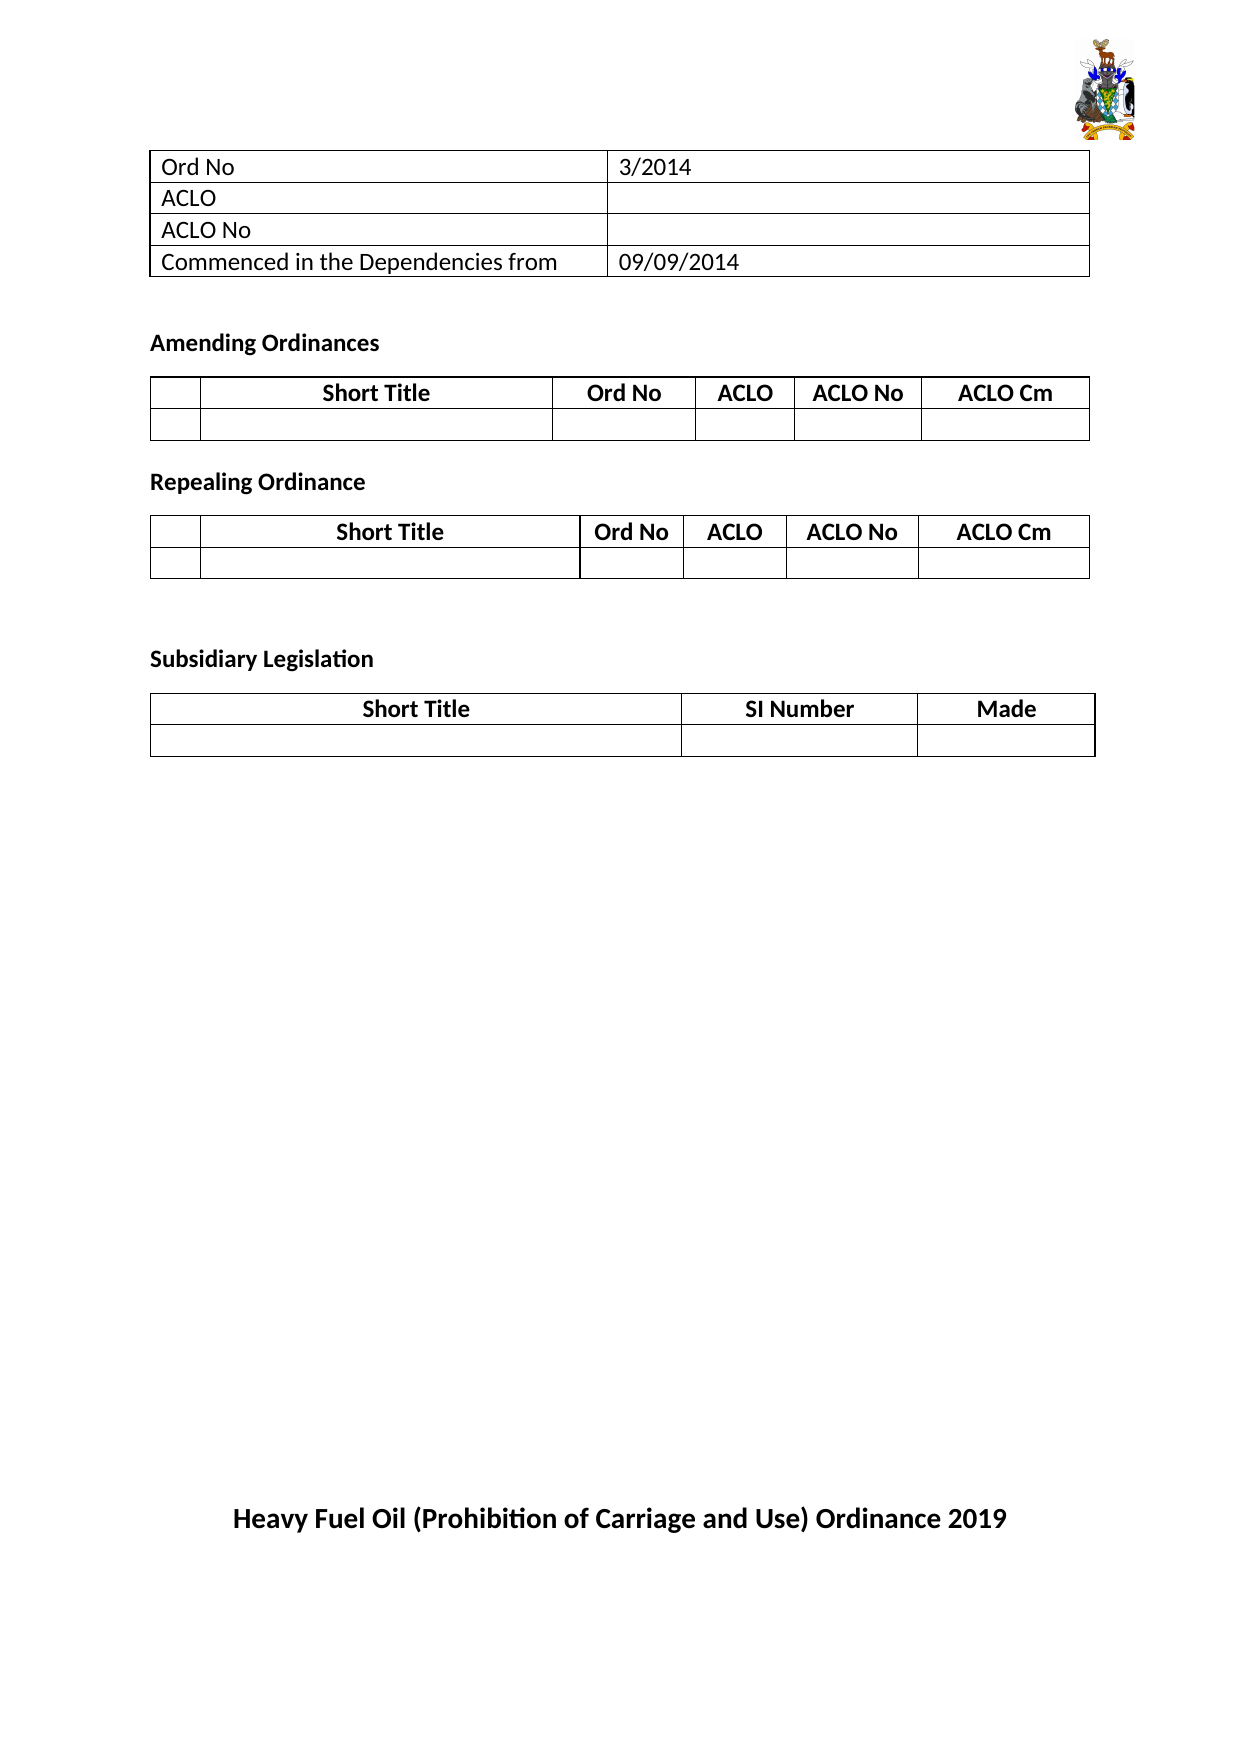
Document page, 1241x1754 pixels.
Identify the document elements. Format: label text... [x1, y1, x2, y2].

table_cell [696, 409, 794, 439]
table_header Ord No [553, 378, 695, 408]
table_header ACLO [696, 378, 794, 408]
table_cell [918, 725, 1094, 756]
table_cell ACLO No [151, 214, 607, 245]
table_cell ACLO [151, 183, 607, 213]
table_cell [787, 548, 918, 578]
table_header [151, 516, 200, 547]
text Repealing Ordinance [150, 466, 1090, 496]
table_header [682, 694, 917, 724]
table_header Short Title [201, 378, 552, 408]
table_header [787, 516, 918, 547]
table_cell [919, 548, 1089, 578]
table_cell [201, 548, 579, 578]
text Subsidiary Legislation [150, 643, 1090, 673]
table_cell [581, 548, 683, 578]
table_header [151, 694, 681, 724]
table_cell [201, 409, 552, 439]
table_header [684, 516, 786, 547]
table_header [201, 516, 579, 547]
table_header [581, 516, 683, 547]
table_cell [553, 409, 695, 439]
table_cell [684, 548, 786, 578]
table_cell Commenced in the Dependencies from [151, 246, 607, 276]
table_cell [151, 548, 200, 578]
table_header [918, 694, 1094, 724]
table_header 3/2014 [608, 151, 1089, 182]
table_cell [795, 409, 921, 439]
table_cell [608, 214, 1089, 245]
text Heavy Fuel Oil (Prohibition of Carriage and Use) Ordinance 2019 [150, 1500, 1090, 1536]
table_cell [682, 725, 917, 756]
table_header Ord No [151, 151, 607, 182]
table_cell [608, 183, 1089, 213]
table_cell 09/09/2014 [608, 246, 1089, 276]
table_cell [922, 409, 1089, 439]
text Amending Ordinances [150, 327, 1090, 357]
table_header ACLO No [795, 378, 921, 408]
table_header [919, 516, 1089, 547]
table_header [151, 378, 200, 408]
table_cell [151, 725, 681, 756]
table_cell [151, 409, 200, 439]
table_header ACLO Cm [922, 378, 1089, 408]
